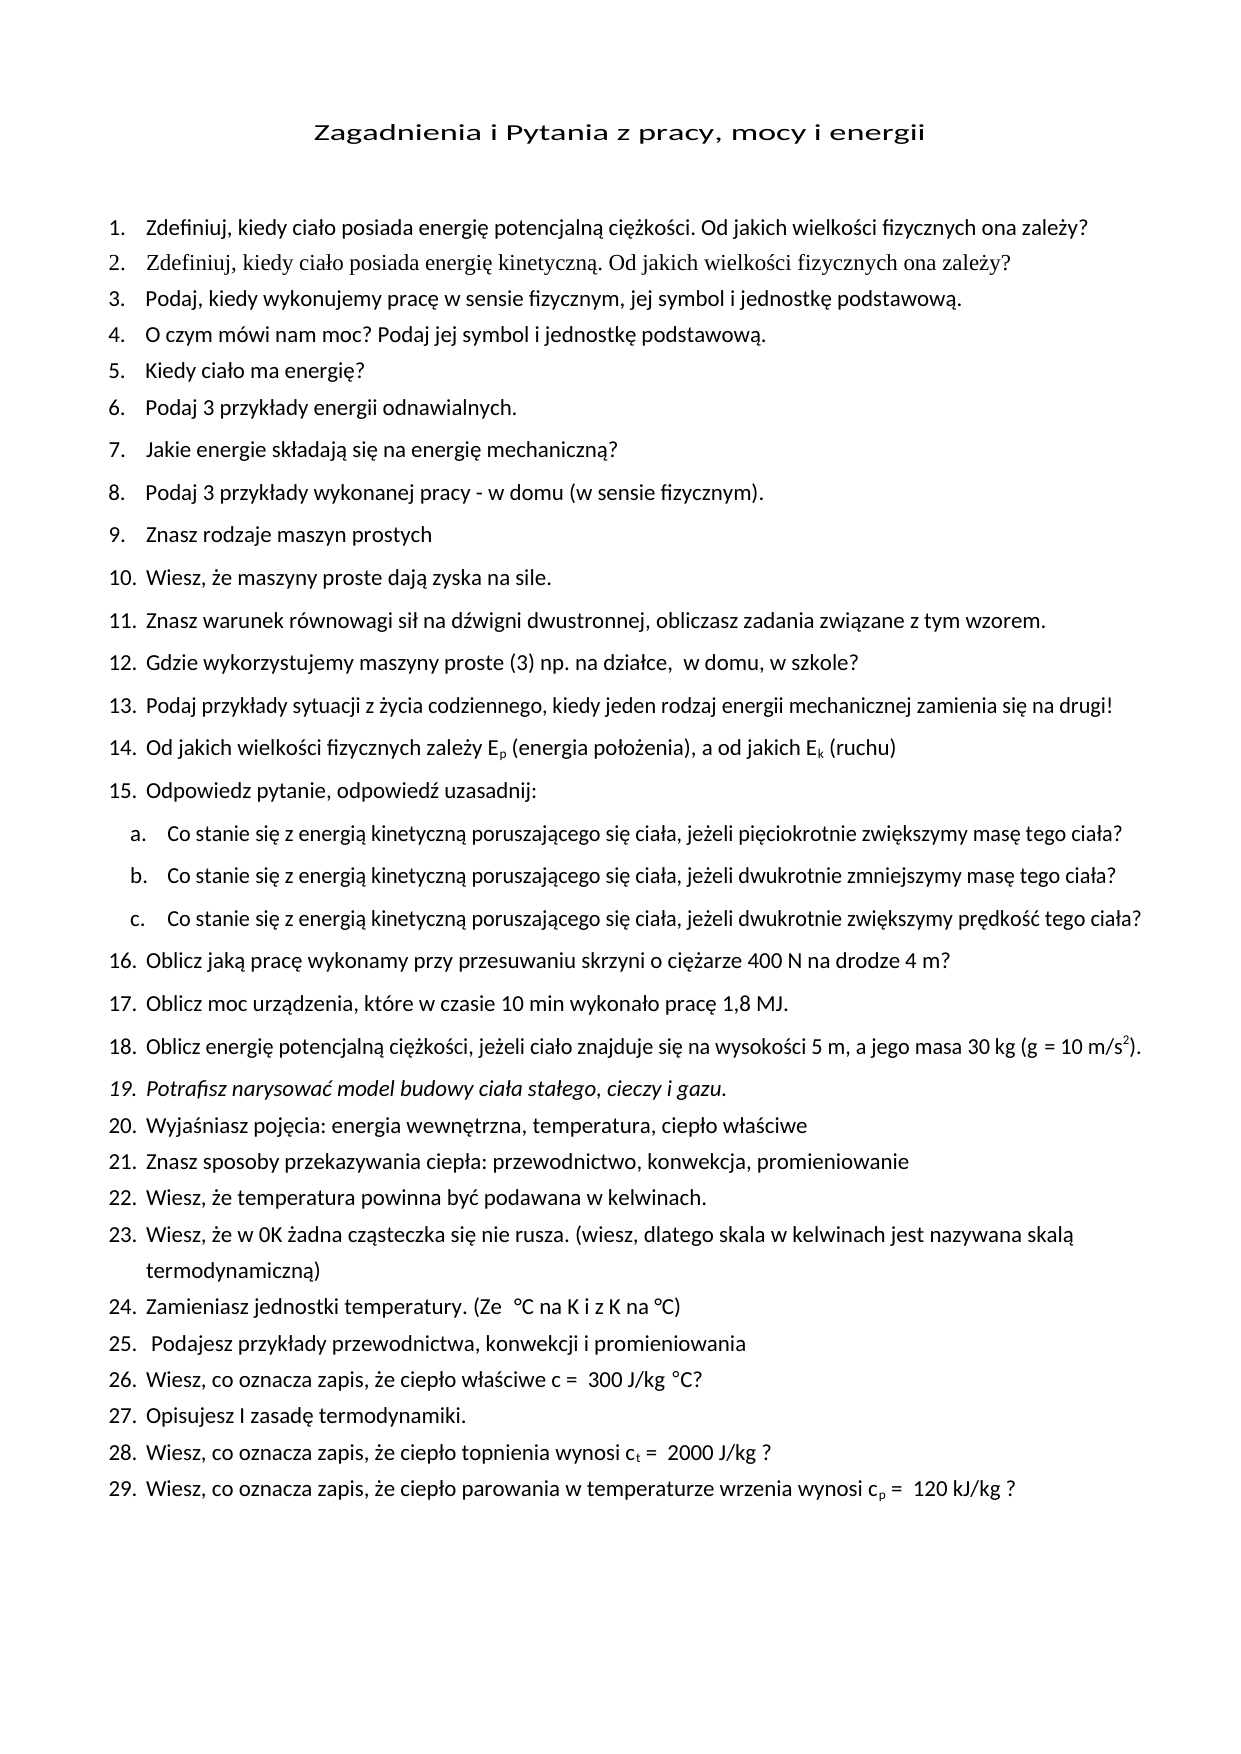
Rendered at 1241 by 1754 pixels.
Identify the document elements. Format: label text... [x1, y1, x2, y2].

list Wiesz, co oznacza zapis, że ciepło właściwe c = 300 J/kg °C? [108, 1365, 1169, 1393]
list Odpowiedz pytanie, odpowiedź uzasadnij: [108, 776, 1169, 804]
list Wiesz, co oznacza zapis, że ciepło topnienia wynosi ct = 2000 J/kg ? [108, 1438, 1169, 1466]
list Gdzie wykorzystujemy maszyny proste (3) np. na działce, w domu, w szkole? [108, 648, 1169, 676]
list Znasz rodzaje maszyn prostych [108, 521, 1169, 548]
list Zamieniasz jednostki temperatury. (Ze °C na K i z K na °C) [108, 1292, 1169, 1321]
list Wyjaśniasz pojęcia: energia wewnętrzna, temperatura, ciepło właściwe [108, 1111, 1169, 1139]
list Podaj 3 przykłady energii odnawialnych. [108, 393, 1169, 421]
list Potrafisz narysować model budowy ciała stałego, cieczy i gazu. [108, 1074, 1169, 1102]
list Znasz sposoby przekazywania ciepła: przewodnictwo, konwekcja, promieniowanie [108, 1147, 1169, 1175]
list Podaj 3 przykłady wykonanej pracy - w domu (w sensie fizycznym). [108, 478, 1169, 506]
list Wiesz, że maszyny proste dają zyska na sile. [108, 563, 1169, 591]
list Znasz warunek równowagi sił na dźwigni dwustronnej, obliczasz zadania związane z tym wzorem. [108, 606, 1169, 634]
list Wiesz, że temperatura powinna być podawana w kelwinach. [108, 1183, 1169, 1211]
list Podaj przykłady sytuacji z życia codziennego, kiedy jeden rodzaj energii mechanicznej zamienia się na drugi! [108, 691, 1169, 719]
list Wiesz, co oznacza zapis, że ciepło parowania w temperaturze wrzenia wynosi cp = 120 kJ/kg ? [108, 1474, 1169, 1502]
list Co stanie się z energią kinetyczną poruszającego się ciała, jeżeli pięciokrotnie zwiększymy masę tego ciała? [130, 819, 1169, 847]
list Zdefiniuj, kiedy ciało posiada energię potencjalną ciężkości. Od jakich wielkości fizycznych ona zależy? [108, 213, 1169, 241]
text Zagadnienia i Pytania z pracy, mocy i energii [71, 118, 1169, 146]
list Co stanie się z energią kinetyczną poruszającego się ciała, jeżeli dwukrotnie zwiększymy prędkość tego ciała? [130, 904, 1169, 932]
list Wiesz, że w 0K żadna cząsteczka się nie rusza. (wiesz, dlatego skala w kelwinach jest nazywana skalą termodynamiczną) [108, 1220, 1169, 1284]
list Jakie energie składają się na energię mechaniczną? [108, 435, 1169, 463]
list Kiedy ciało ma energię? [108, 356, 1169, 384]
list Opisujesz I zasadę termodynamiki. [108, 1402, 1169, 1429]
list Podaj, kiedy wykonujemy pracę w sensie fizycznym, jej symbol i jednostkę podstawową. [108, 284, 1169, 312]
list Podajesz przykłady przewodnictwa, konwekcji i promieniowania [108, 1329, 1169, 1357]
list Oblicz moc urządzenia, które w czasie 10 min wykonało pracę 1,8 MJ. [108, 989, 1169, 1017]
list Zdefiniuj, kiedy ciało posiada energię kinetyczną. Od jakich wielkości fizycznych ona zależy? [108, 249, 1169, 276]
list Oblicz jaką pracę wykonamy przy przesuwaniu skrzyni o ciężarze 400 N na drodze 4 m? [108, 947, 1169, 974]
list Od jakich wielkości fizycznych zależy Ep (energia położenia), a od jakich Ek (ruchu) [108, 733, 1169, 762]
list Oblicz energię potencjalną ciężkości, jeżeli ciało znajduje się na wysokości 5 m, a jego masa 30 kg (g = 10 m/s2). [108, 1032, 1169, 1060]
list Co stanie się z energią kinetyczną poruszającego się ciała, jeżeli dwukrotnie zmniejszymy masę tego ciała? [130, 861, 1169, 889]
list O czym mówi nam moc? Podaj jej symbol i jednostkę podstawową. [108, 320, 1169, 348]
